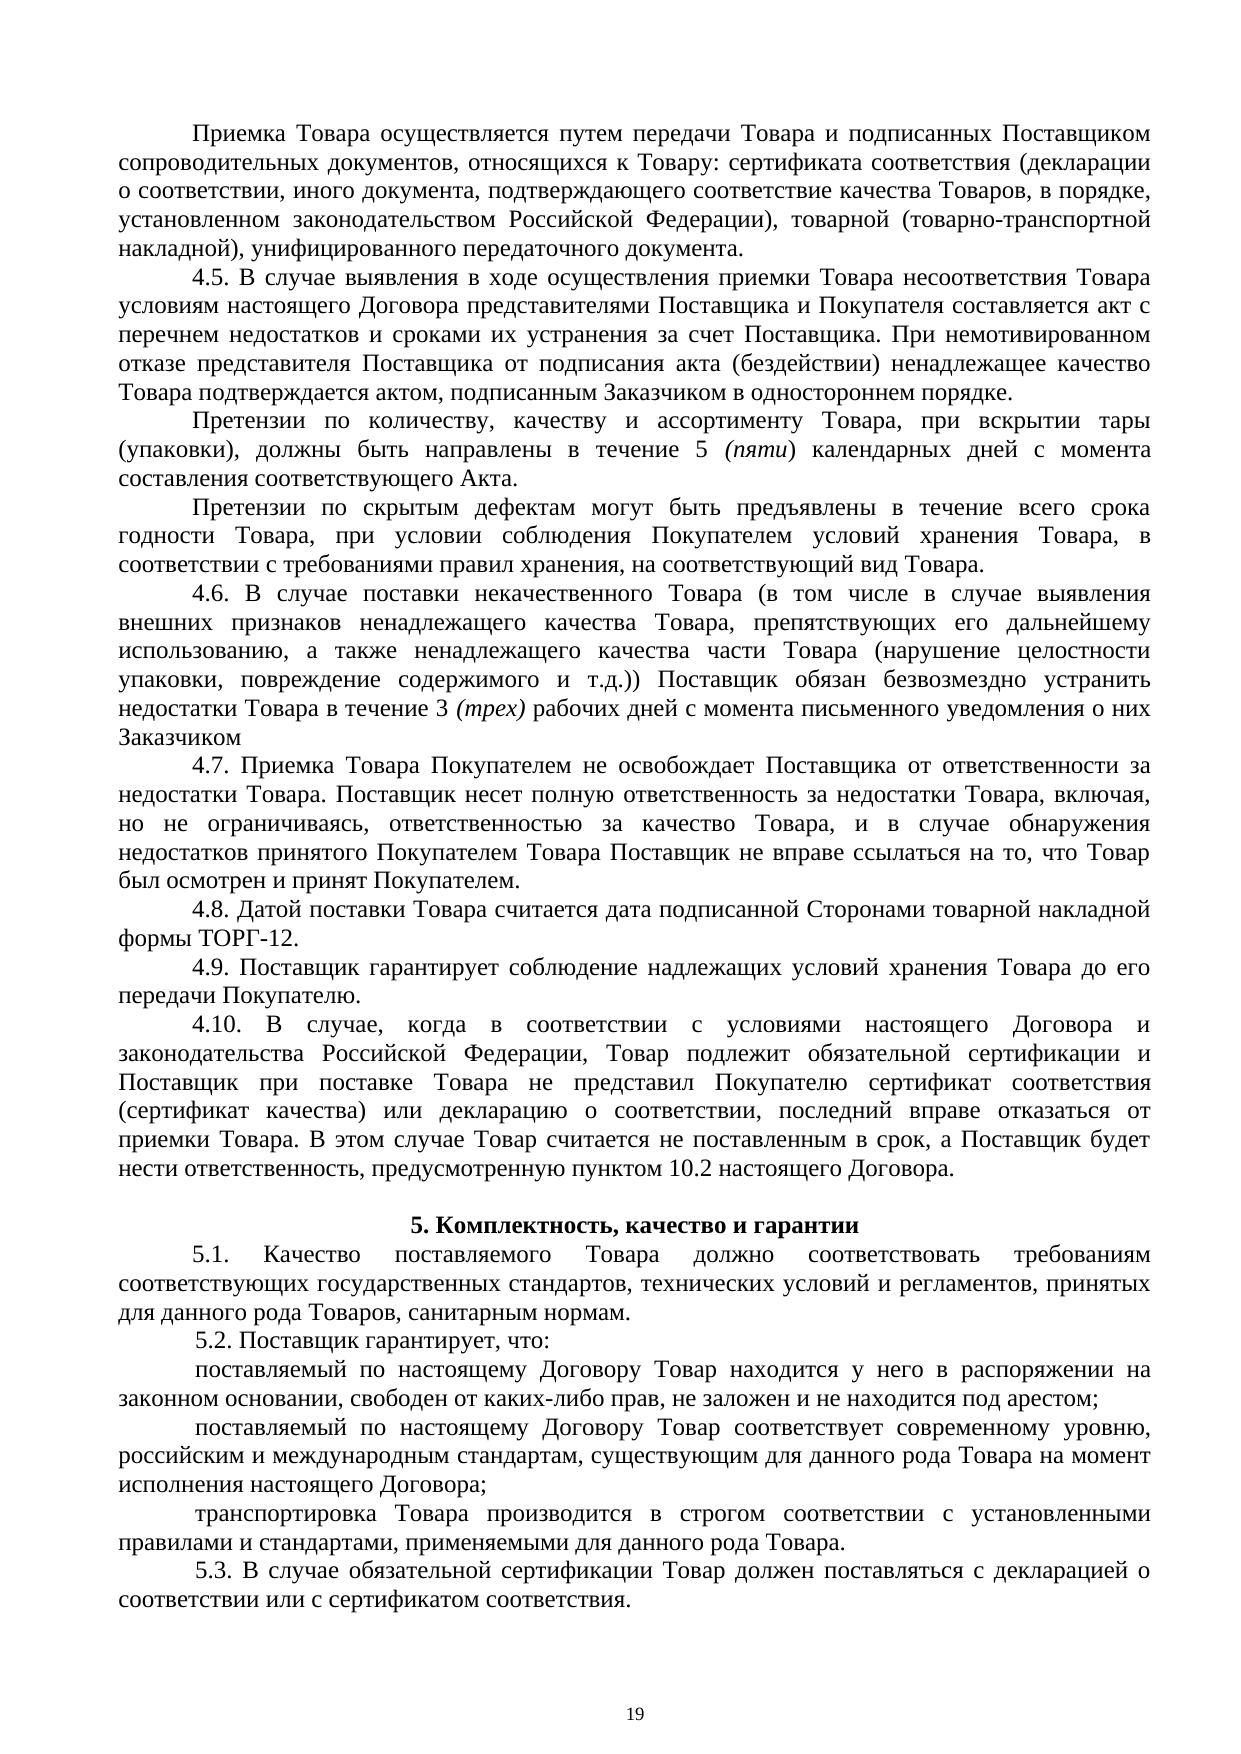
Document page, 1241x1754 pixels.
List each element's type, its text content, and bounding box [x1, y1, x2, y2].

text поставляемый по настоящему Договору Товар находится у него в распоряжении на законном основании, свободен от каких-либо прав, не заложен и не находится под арестом; [118, 1354, 1152, 1412]
text поставляемый по настоящему Договору Товар соответствует современному уровню, российским и международным стандартам, существующим для данного рода Товара на момент исполнения настоящего Договора; [118, 1412, 1152, 1498]
text 5.2. Поставщик гарантирует, что: [118, 1326, 1152, 1354]
text 4.6. В случае поставки некачественного Товара (в том числе в случае выявления внешних признаков ненадлежащего качества Товара, препятствующих его дальнейшему использованию, а также ненадлежащего качества части Товара (нарушение целостности упаковки, повреждение содержимого и т.д.)) Поставщик обязан безвозмездно устранить недостатки Товара в течение 3 (трех) рабочих дней с момента письменного уведомления о них Заказчиком [118, 578, 1152, 751]
text 4.10. В случае, когда в соответствии с условиями настоящего Договора и законодательства Российской Федерации, Товар подлежит обязательной сертификации и Поставщик при поставке Товара не представил Покупателю сертификат соответствия (сертификат качества) или декларацию о соответствии, последний вправе отказаться от приемки Товара. В этом случае Товар считается не поставленным в срок, а Поставщик будет нести ответственность, предусмотренную пунктом 10.2 настоящего Договора. [118, 1009, 1152, 1182]
text Приемка Товара осуществляется путем передачи Товара и подписанных Поставщиком сопроводительных документов, относящихся к Товару: сертификата соответствия (декларации о соответствии, иного документа, подтверждающего соответствие качества Товаров, в порядке, установленном законодательством Российской Федерации), товарной (товарно-транспортной накладной), унифицированного передаточного документа. [118, 118, 1152, 262]
text 5.3. В случае обязательной сертификации Товар должен поставляться с декларацией о соответствии или с сертификатом соответствия. [118, 1556, 1152, 1613]
text 4.8. Датой поставки Товара считается дата подписанной Сторонами товарной накладной формы ТОРГ-12. [118, 894, 1152, 952]
text Претензии по скрытым дефектам могут быть предъявлены в течение всего срока годности Товара, при условии соблюдения Покупателем условий хранения Товара, в соответствии с требованиями правил хранения, на соответствующий вид Товара. [118, 492, 1152, 578]
text 4.9. Поставщик гарантирует соблюдение надлежащих условий хранения Товара до его передачи Покупателю. [118, 952, 1152, 1009]
text Претензии по количеству, качеству и ассортименту Товара, при вскрытии тары (упаковки), должны быть направлены в течение 5 (пяти) календарных дней с момента составления соответствующего Акта. [118, 406, 1152, 492]
text 5.1. Качество поставляемого Товара должно соответствовать требованиям соответствующих государственных стандартов, технических условий и регламентов, принятых для данного рода Товаров, санитарным нормам. [118, 1239, 1152, 1326]
text 5. Комплектность, качество и гарантии [118, 1211, 1152, 1239]
text 4.5. В случае выявления в ходе осуществления приемки Товара несоответствия Товара условиям настоящего Договора представителями Поставщика и Покупателя составляется акт с перечнем недостатков и сроками их устранения за счет Поставщика. При немотивированном отказе представителя Поставщика от подписания акта (бездействии) ненадлежащее качество Товара подтверждается актом, подписанным Заказчиком в одностороннем порядке. [118, 262, 1152, 406]
text 4.7. Приемка Товара Покупателем не освобождает Поставщика от ответственности за недостатки Товара. Поставщик несет полную ответственность за недостатки Товара, включая, но не ограничиваясь, ответственностью за качество Товара, и в случае обнаружения недостатков принятого Покупателем Товара Поставщик не вправе ссылаться на то, что Товар был осмотрен и принят Покупателем. [118, 751, 1152, 894]
text транспортировка Товара производится в строгом соответствии с установленными правилами и стандартами, применяемыми для данного рода Товара. [118, 1498, 1152, 1556]
